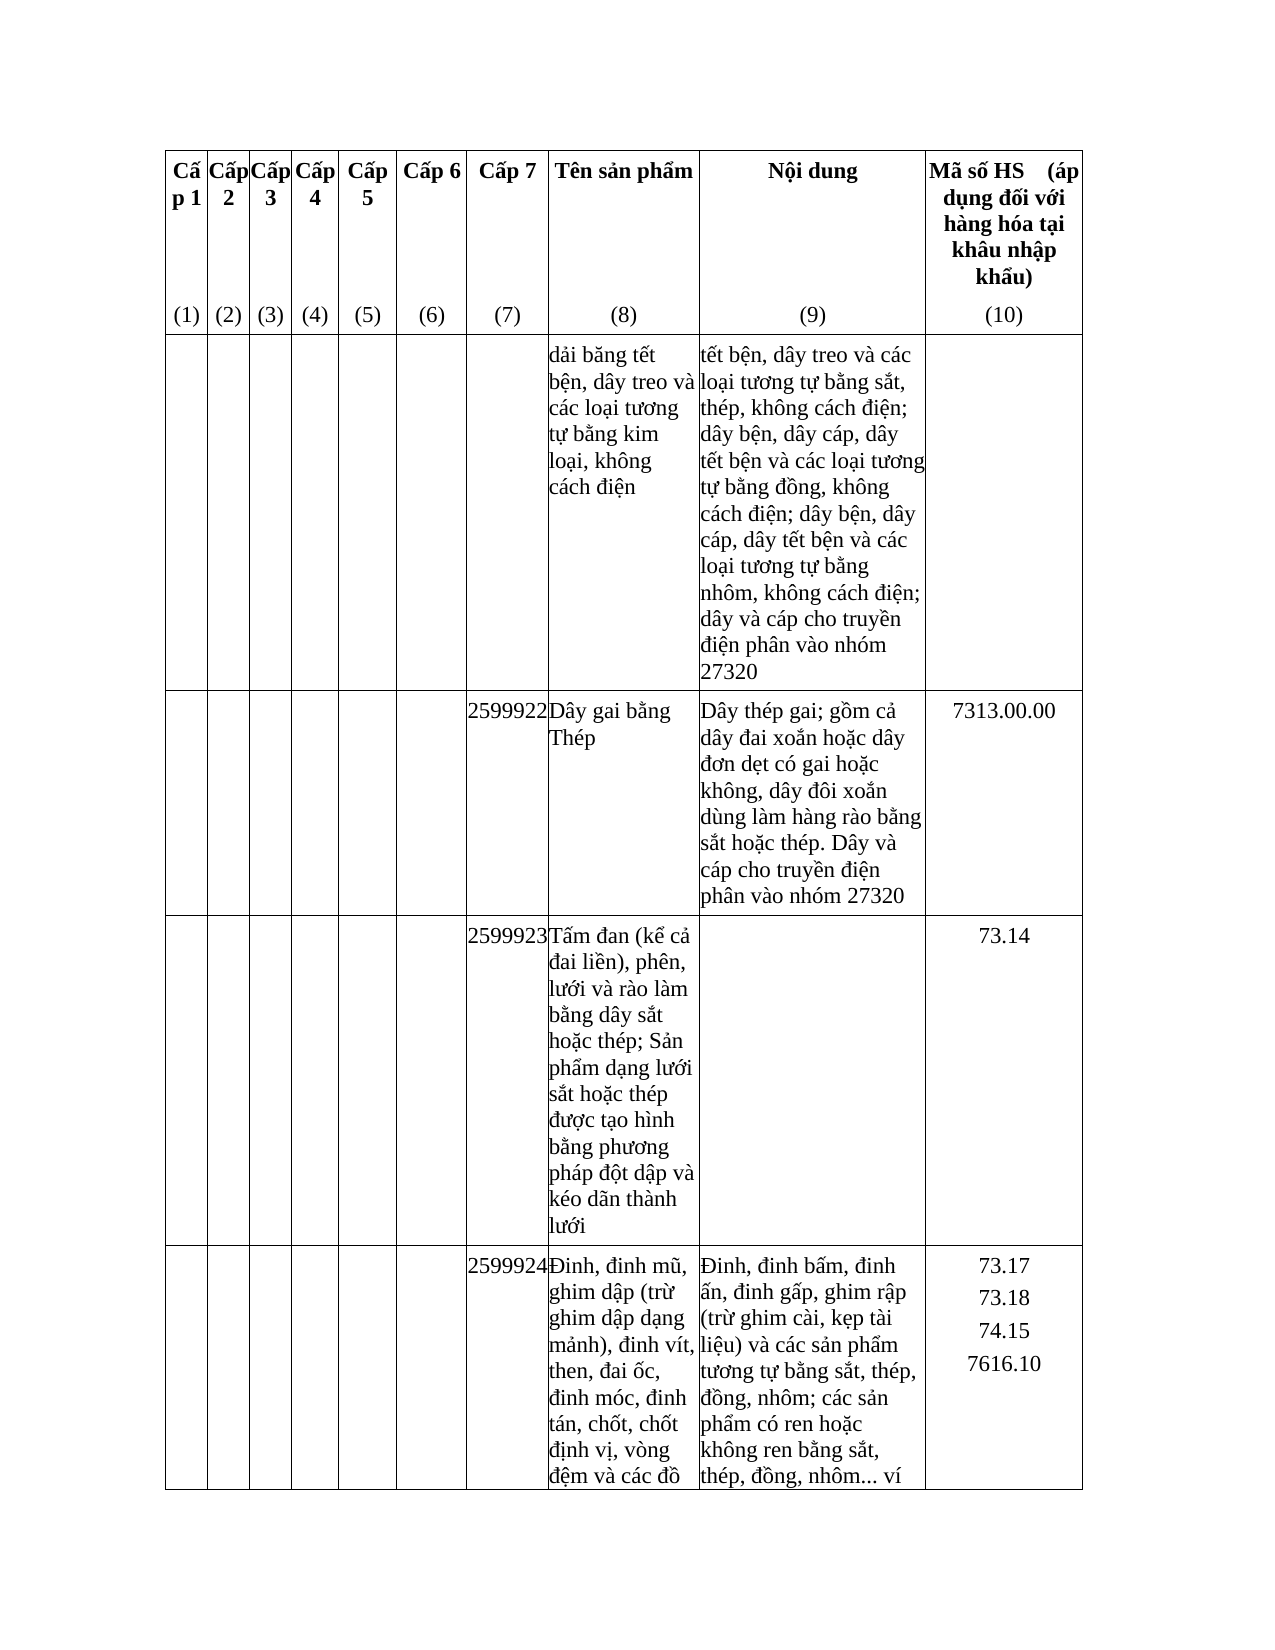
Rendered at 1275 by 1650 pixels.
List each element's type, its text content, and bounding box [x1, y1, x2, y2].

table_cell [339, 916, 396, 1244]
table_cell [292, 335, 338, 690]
table_header Tên sản phẩm [549, 151, 699, 295]
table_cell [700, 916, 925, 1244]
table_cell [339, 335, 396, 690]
table_header Nội dung [700, 151, 925, 295]
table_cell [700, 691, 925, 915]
table_cell (2) [208, 295, 249, 334]
table_cell (7) [467, 295, 548, 334]
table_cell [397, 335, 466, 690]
table_cell (3) [250, 295, 291, 334]
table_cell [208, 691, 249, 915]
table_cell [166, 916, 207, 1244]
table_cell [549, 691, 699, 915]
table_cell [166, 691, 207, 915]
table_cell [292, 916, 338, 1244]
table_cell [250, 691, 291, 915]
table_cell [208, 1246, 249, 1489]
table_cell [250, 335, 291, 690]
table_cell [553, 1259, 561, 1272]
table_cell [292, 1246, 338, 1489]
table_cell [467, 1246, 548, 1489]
table_header Cấp 1 [166, 151, 207, 295]
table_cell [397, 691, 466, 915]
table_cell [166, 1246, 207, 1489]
table_header Cấp 5 [339, 151, 396, 295]
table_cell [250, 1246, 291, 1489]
table_cell (1) [166, 295, 207, 334]
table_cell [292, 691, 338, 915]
table_header Cấp 7 [467, 151, 548, 295]
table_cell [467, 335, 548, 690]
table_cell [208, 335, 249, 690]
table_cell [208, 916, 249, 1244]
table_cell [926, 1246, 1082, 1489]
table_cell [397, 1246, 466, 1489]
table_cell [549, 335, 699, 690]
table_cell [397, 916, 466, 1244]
table_cell (6) [397, 295, 466, 334]
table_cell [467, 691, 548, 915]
table_header Cấp 3 [250, 151, 291, 295]
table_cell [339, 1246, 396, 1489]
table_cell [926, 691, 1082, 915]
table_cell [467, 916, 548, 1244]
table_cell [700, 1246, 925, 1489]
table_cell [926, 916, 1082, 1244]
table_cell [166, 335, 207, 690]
table_cell (5) [339, 295, 396, 334]
table_header Cấp 6 [397, 151, 466, 295]
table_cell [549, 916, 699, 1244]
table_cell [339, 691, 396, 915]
table_cell (10) [926, 295, 1082, 334]
table_cell (9) [700, 295, 925, 334]
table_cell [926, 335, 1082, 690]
table_header Mã số HS (áp dụng đối với hàng hóa tại khâu nhập khẩu) [926, 151, 1082, 295]
table_cell (4) [292, 295, 338, 334]
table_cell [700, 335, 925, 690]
table_header Cấp 4 [292, 151, 338, 295]
table_cell (8) [549, 295, 699, 334]
table_header Cấp 2 [208, 151, 249, 295]
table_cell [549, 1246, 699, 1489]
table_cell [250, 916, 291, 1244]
